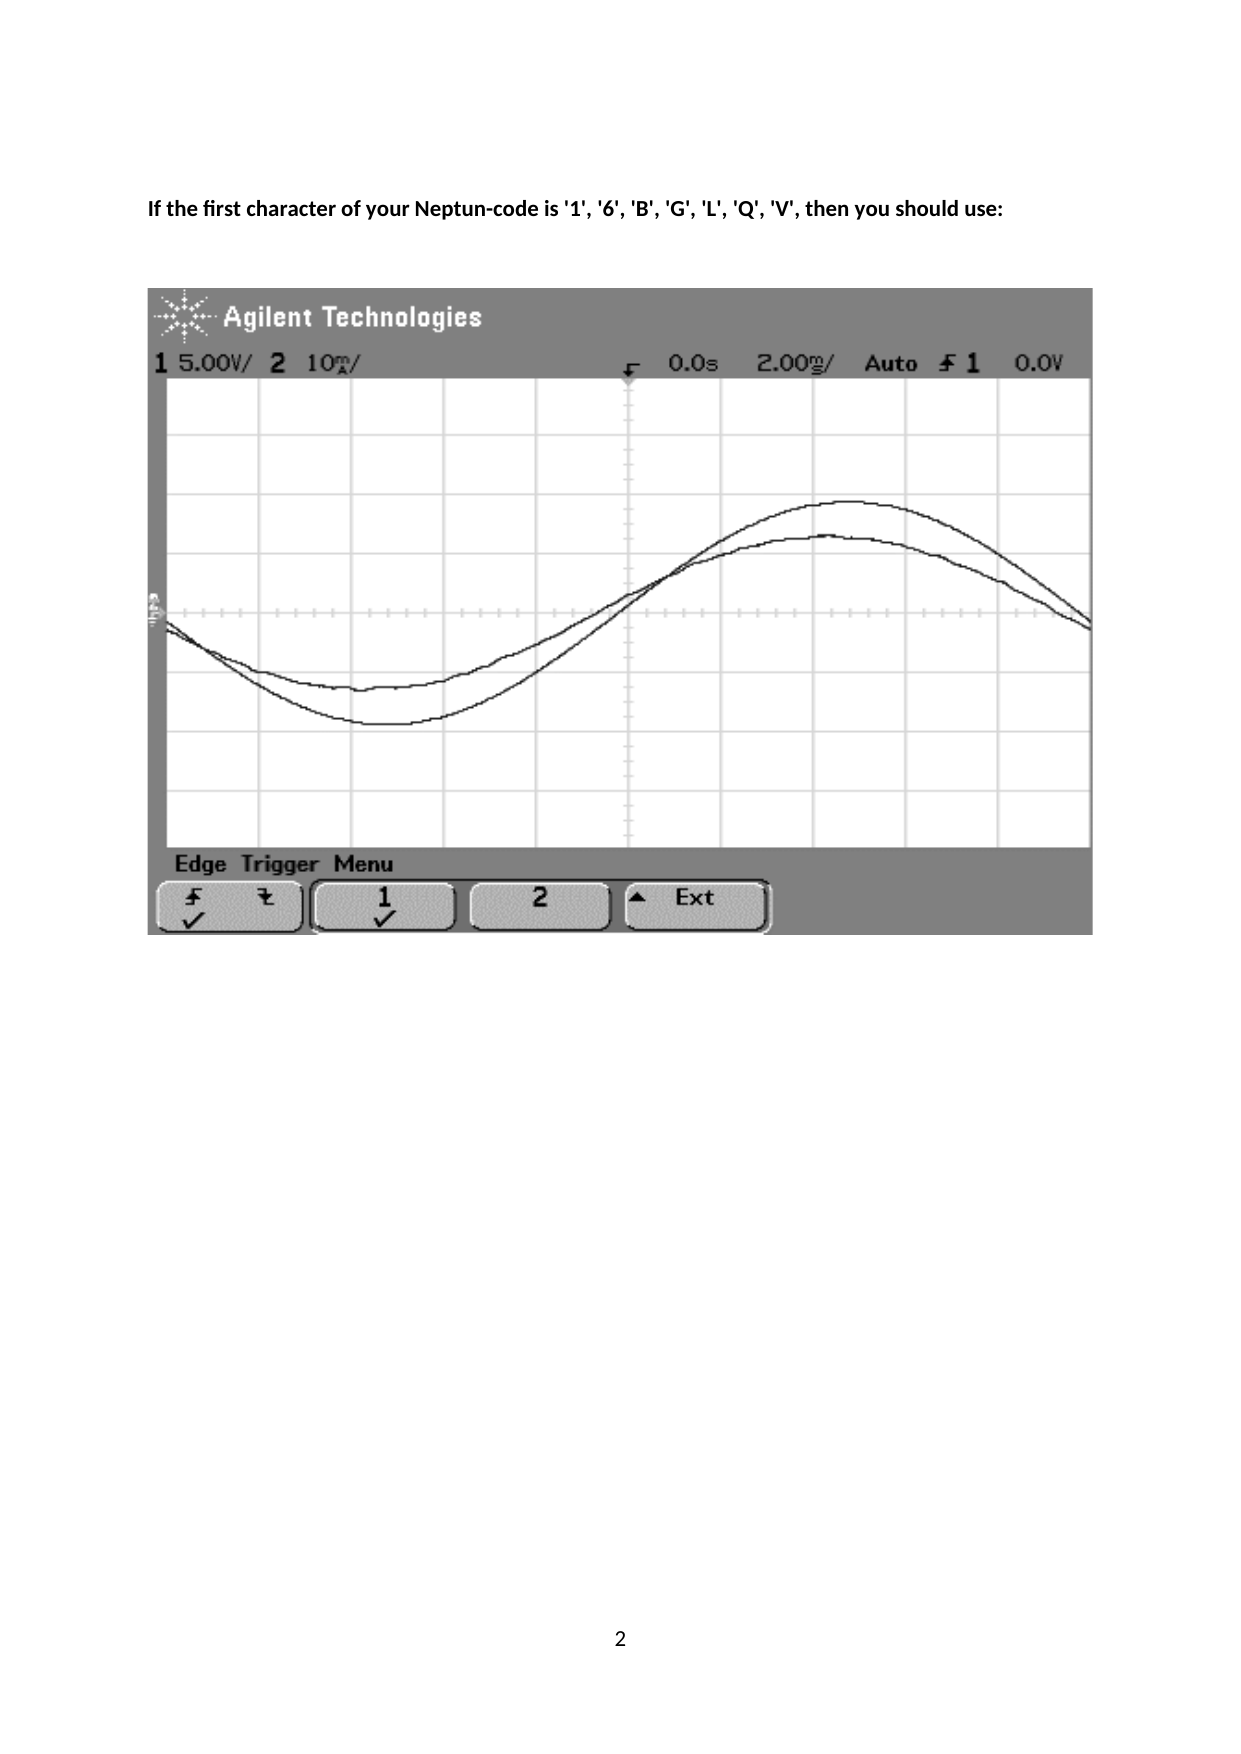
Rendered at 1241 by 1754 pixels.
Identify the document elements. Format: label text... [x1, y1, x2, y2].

picture [147, 288, 1093, 935]
text If the first character of your Neptun-code is '1', '6', 'B', 'G', 'L', 'Q', 'V', then you should use: [148, 194, 1093, 222]
